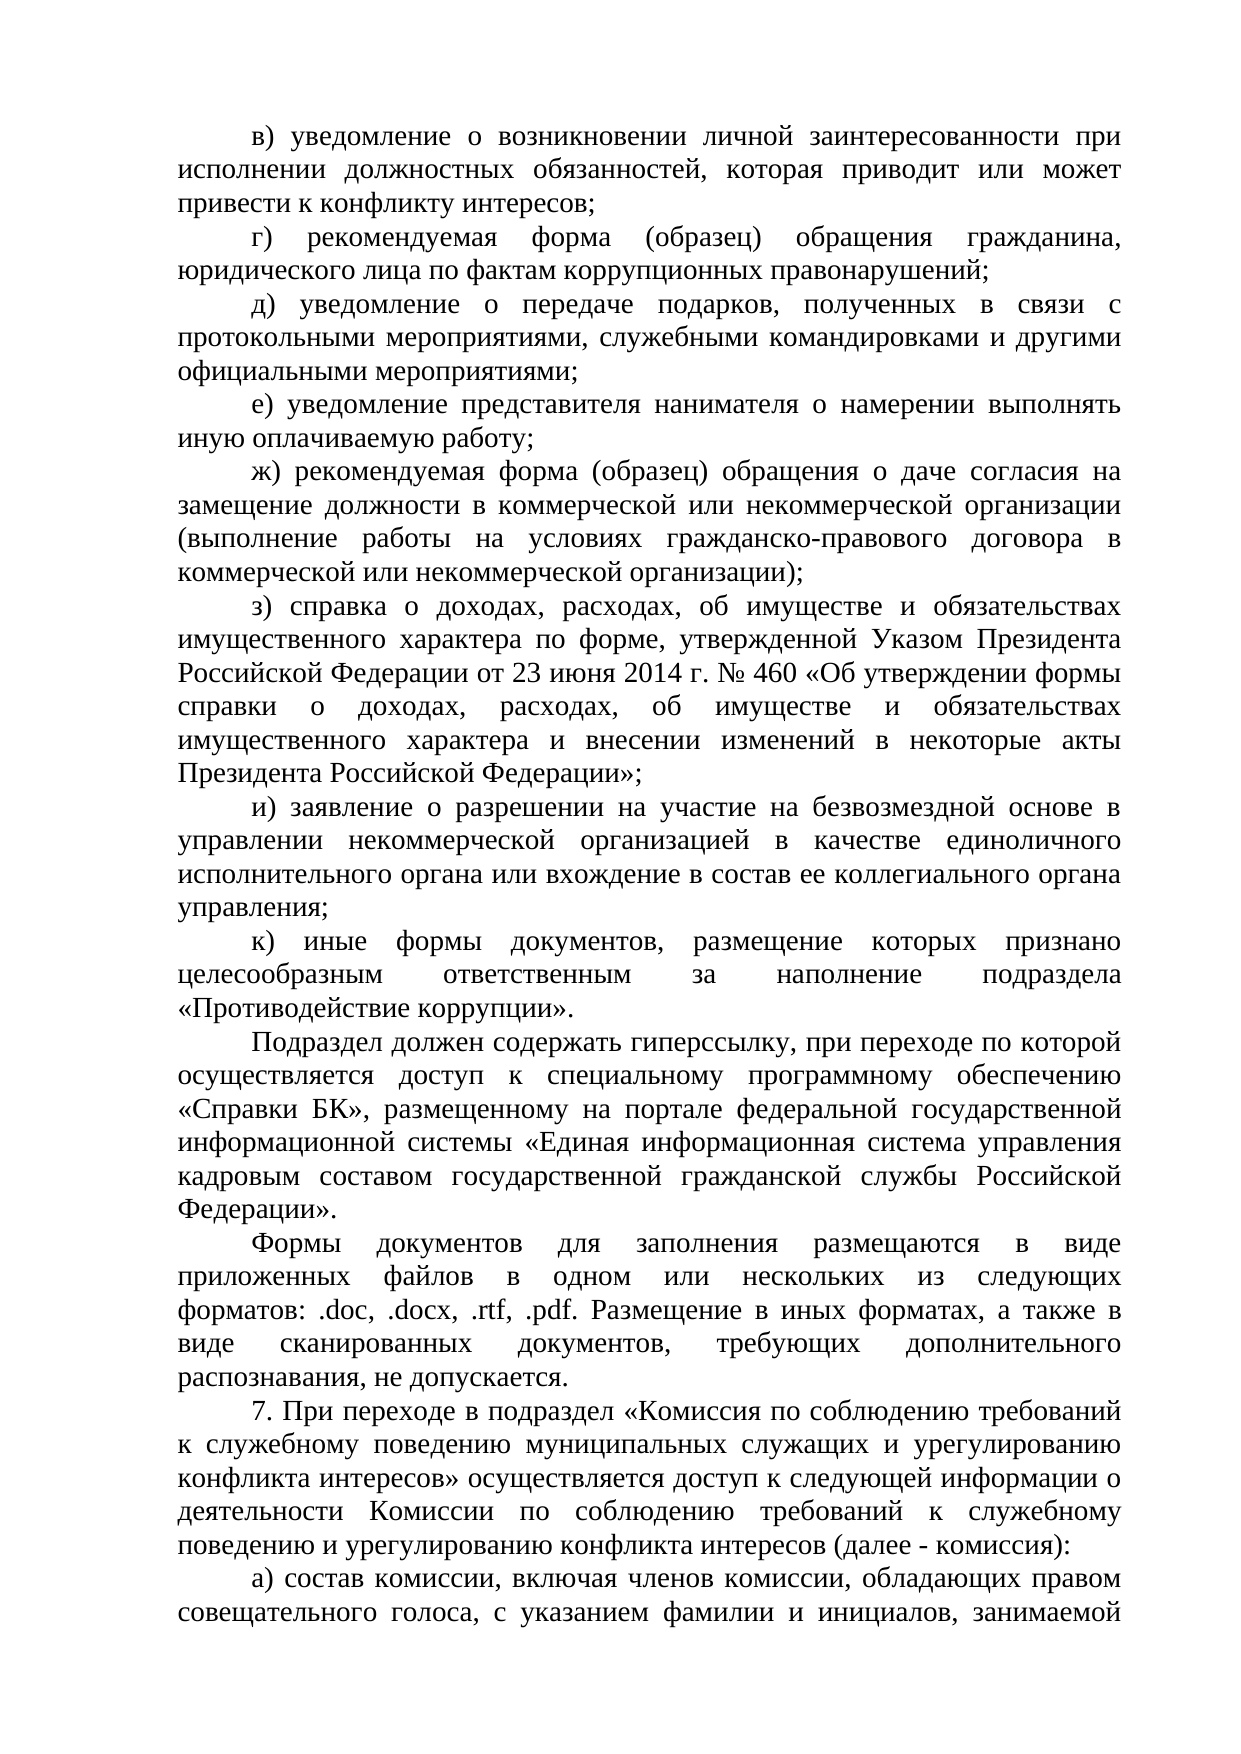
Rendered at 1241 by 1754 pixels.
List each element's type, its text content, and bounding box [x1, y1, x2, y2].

text е) уведомление представителя нанимателя о намерении выполнять иную оплачиваемую работу; [177, 386, 1122, 453]
text и) заявление о разрешении на участие на безвозмездной основе в управлении некоммерческой организацией в качестве единоличного исполнительного органа или вхождение в состав ее коллегиального органа управления; [177, 789, 1122, 923]
text д) уведомление о передаче подарков, полученных в связи с протокольными мероприятиями, служебными командировками и другими официальными мероприятиями; [177, 286, 1122, 386]
text в) уведомление о возникновении личной заинтересованности при исполнении должностных обязанностей, которая приводит или может привести к конфликту интересов; [177, 118, 1122, 219]
text Формы документов для заполнения размещаются в виде приложенных файлов в одном или нескольких из следующих форматов: .doc, .docx, .rtf, .pdf. Размещение в иных форматах, а также в виде сканированных документов, требующих дополнительного распознавания, не допускается. [177, 1225, 1122, 1393]
text г) рекомендуемая форма (образец) обращения гражданина, юридического лица по фактам коррупционных правонарушений; [177, 219, 1122, 286]
text к) иные формы документов, размещение которых признано целесообразным ответственным за наполнение подраздела «Противодействие коррупции». [177, 923, 1122, 1024]
text ж) рекомендуемая форма (образец) обращения о даче согласия на замещение должности в коммерческой или некоммерческой организации (выполнение работы на условиях гражданско-правового договора в коммерческой или некоммерческой организации); [177, 453, 1122, 588]
text з) справка о доходах, расходах, об имуществе и обязательствах имущественного характера по форме, утвержденной Указом Президента Российской Федерации от 23 июня . № 460 «Об утверждении формы справки о доходах, расходах, об имуществе и обязательствах имущественного характера и внесении изменений в некоторые акты Президента Российской Федерации»; [177, 588, 1122, 789]
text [177, 1560, 1122, 1627]
text 7. При переходе в подраздел «Комиссия по соблюдению требований к служебному поведению муниципальных служащих и урегулированию конфликта интересов» осуществляется доступ к следующей информации о деятельности Комиссии по соблюдению требований к служебному поведению и урегулированию конфликта интересов (далее - комиссия): [177, 1393, 1122, 1560]
text Подраздел должен содержать гиперссылку, при переходе по которой осуществляется доступ к специальному программному обеспечению «Справки БК», размещенному на портале федеральной государственной информационной системы «Единая информационная система управления кадровым составом государственной гражданской службы Российской Федерации». [177, 1024, 1122, 1225]
